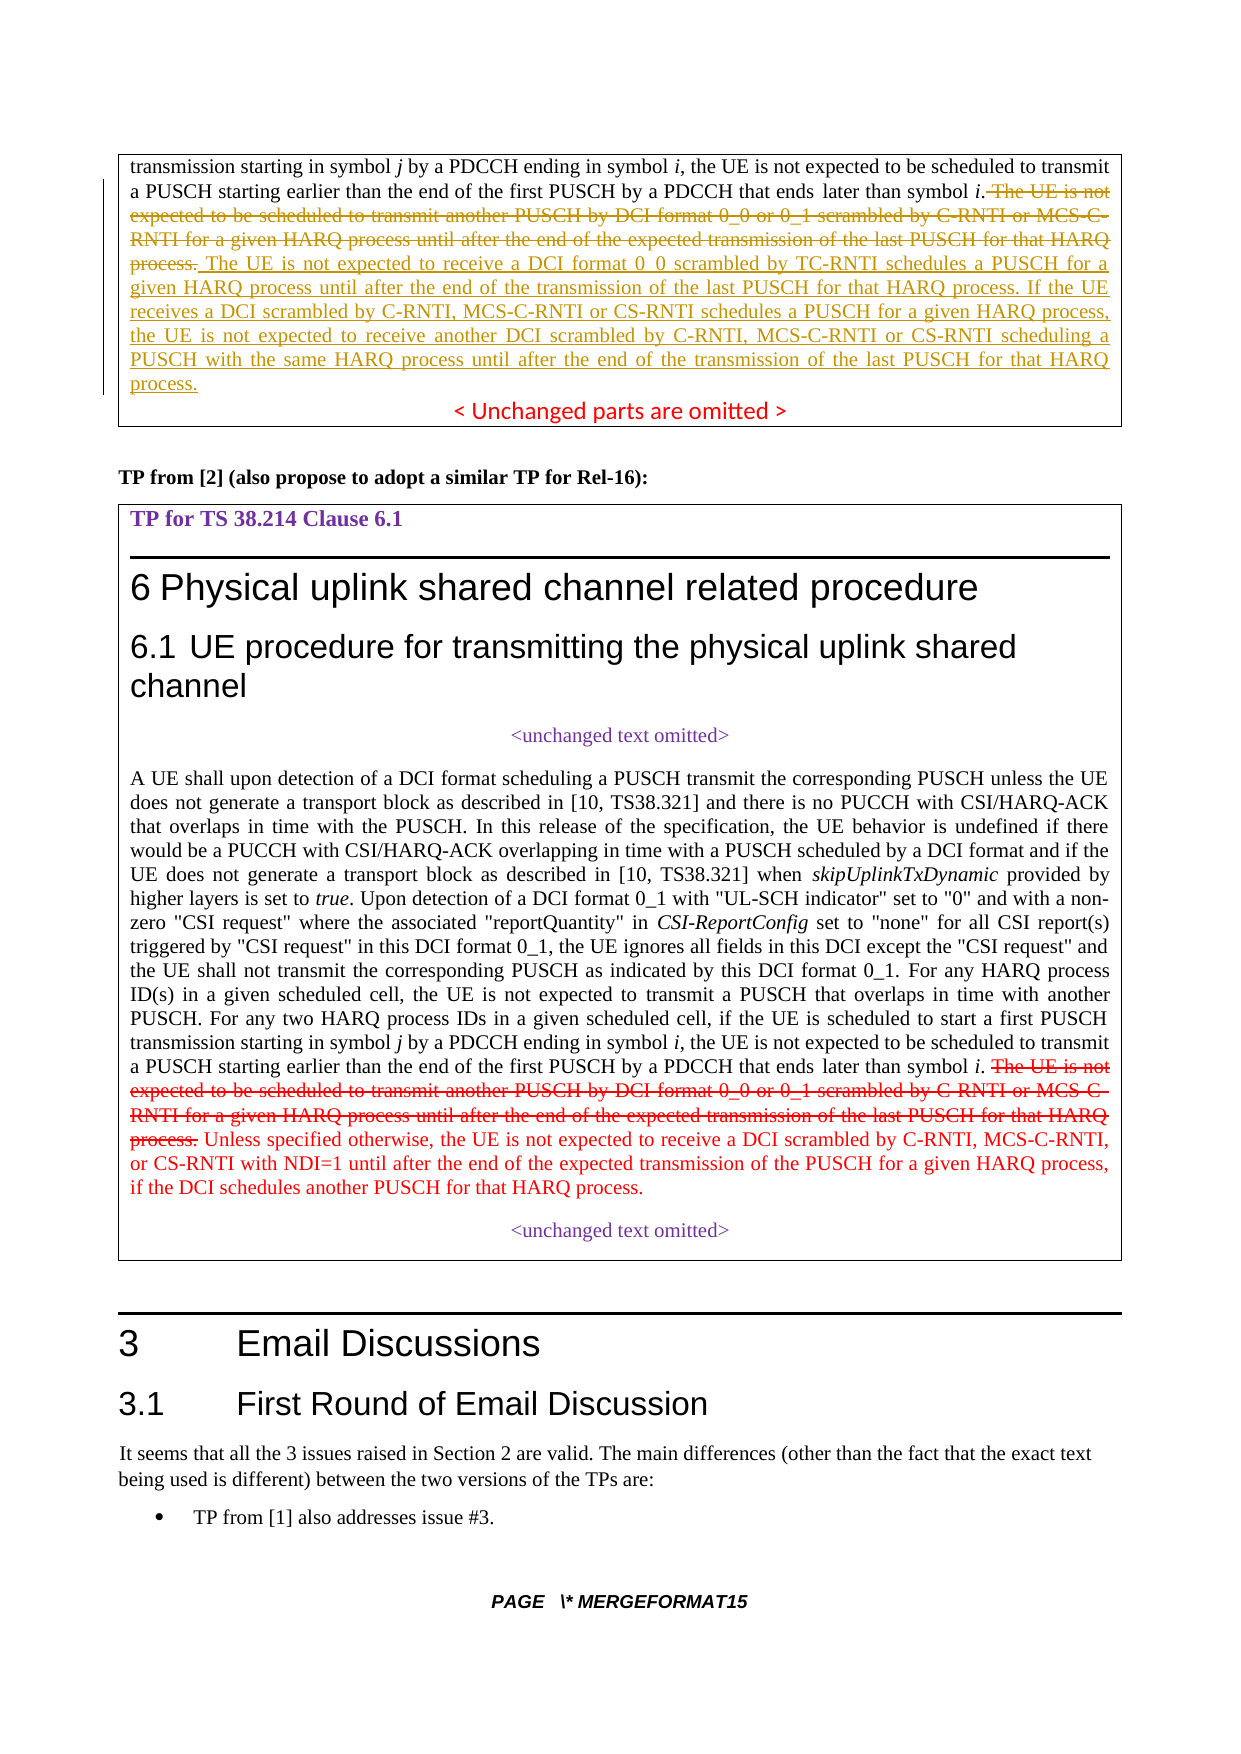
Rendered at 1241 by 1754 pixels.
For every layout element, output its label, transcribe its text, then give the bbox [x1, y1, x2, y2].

subtitle 3 Email Discussions [118, 1315, 1122, 1365]
table_header TP for TS 38.214 Clause 6.1 6 Physical uplink shared channel related procedure 6.1 UE procedure for transmitting the physical uplink shared channel <unchanged text omitted> A UE shall upon detection of a DCI format scheduling a PUSCH transmit the corresponding PUSCH unless the UE does not generate a transport block as described in [10, TS38.321] and there is no PUCCH with CSI/HARQ-ACK that overlaps in time with the PUSCH. In this release of the specification, the UE behavior is undefined if there would be a PUCCH with CSI/HARQ-ACK overlapping in time with a PUSCH scheduled by a DCI format and if the UE does not generate a transport block as described in [10, TS38.321] when skipUplinkTxDynamic provided by higher layers is set to true. Upon detection of a DCI format 0_1 with "UL-SCH indicator" set to "0" and with a non-zero "CSI request" where the associated "reportQuantity" in CSI-ReportConfig set to "none" for all CSI report(s) triggered by "CSI request" in this DCI format 0_1, the UE ignores all fields in this DCI except the "CSI request" and the UE shall not transmit the corresponding PUSCH as indicated by this DCI format 0_1. For any HARQ process ID(s) in a given scheduled cell, the UE is not expected to transmit a PUSCH that overlaps in time with another PUSCH. For any two HARQ process IDs in a given scheduled cell, if the UE is scheduled to start a first PUSCH transmission starting in symbol j by a PDCCH ending in symbol i, the UE is not expected to be scheduled to transmit a PUSCH starting earlier than the end of the first PUSCH by a PDCCH that ends later than symbol i. The UE is not expected to be scheduled to transmit another PUSCH by DCI format 0_0 or 0_1 scrambled by C-RNTI or MCS-C-RNTI for a given HARQ process until after the end of the expected transmission of the last PUSCH for that HARQ process. Unless specified otherwise, the UE is not expected to receive a DCI scrambled by C-RNTI, MCS-C-RNTI, or CS-RNTI with NDI=1 until after the end of the expected transmission of the PUSCH for a given HARQ process, if the DCI schedules another PUSCH for that HARQ process. <unchanged text omitted> [119, 505, 1121, 1260]
list TP from [2] (also propose to adopt a similar TP for Rel-16): [118, 465, 1122, 489]
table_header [119, 155, 1121, 426]
list It seems that all the 3 issues raised in Section 2 are valid. The main differences (other than the fact that the exact text being used is different) between the two versions of the TPs are: [118, 1441, 1122, 1491]
subtitle 3.1 First Round of Email Discussion [118, 1383, 1122, 1422]
list TP from [1] also addresses issue #3. [156, 1505, 1122, 1529]
